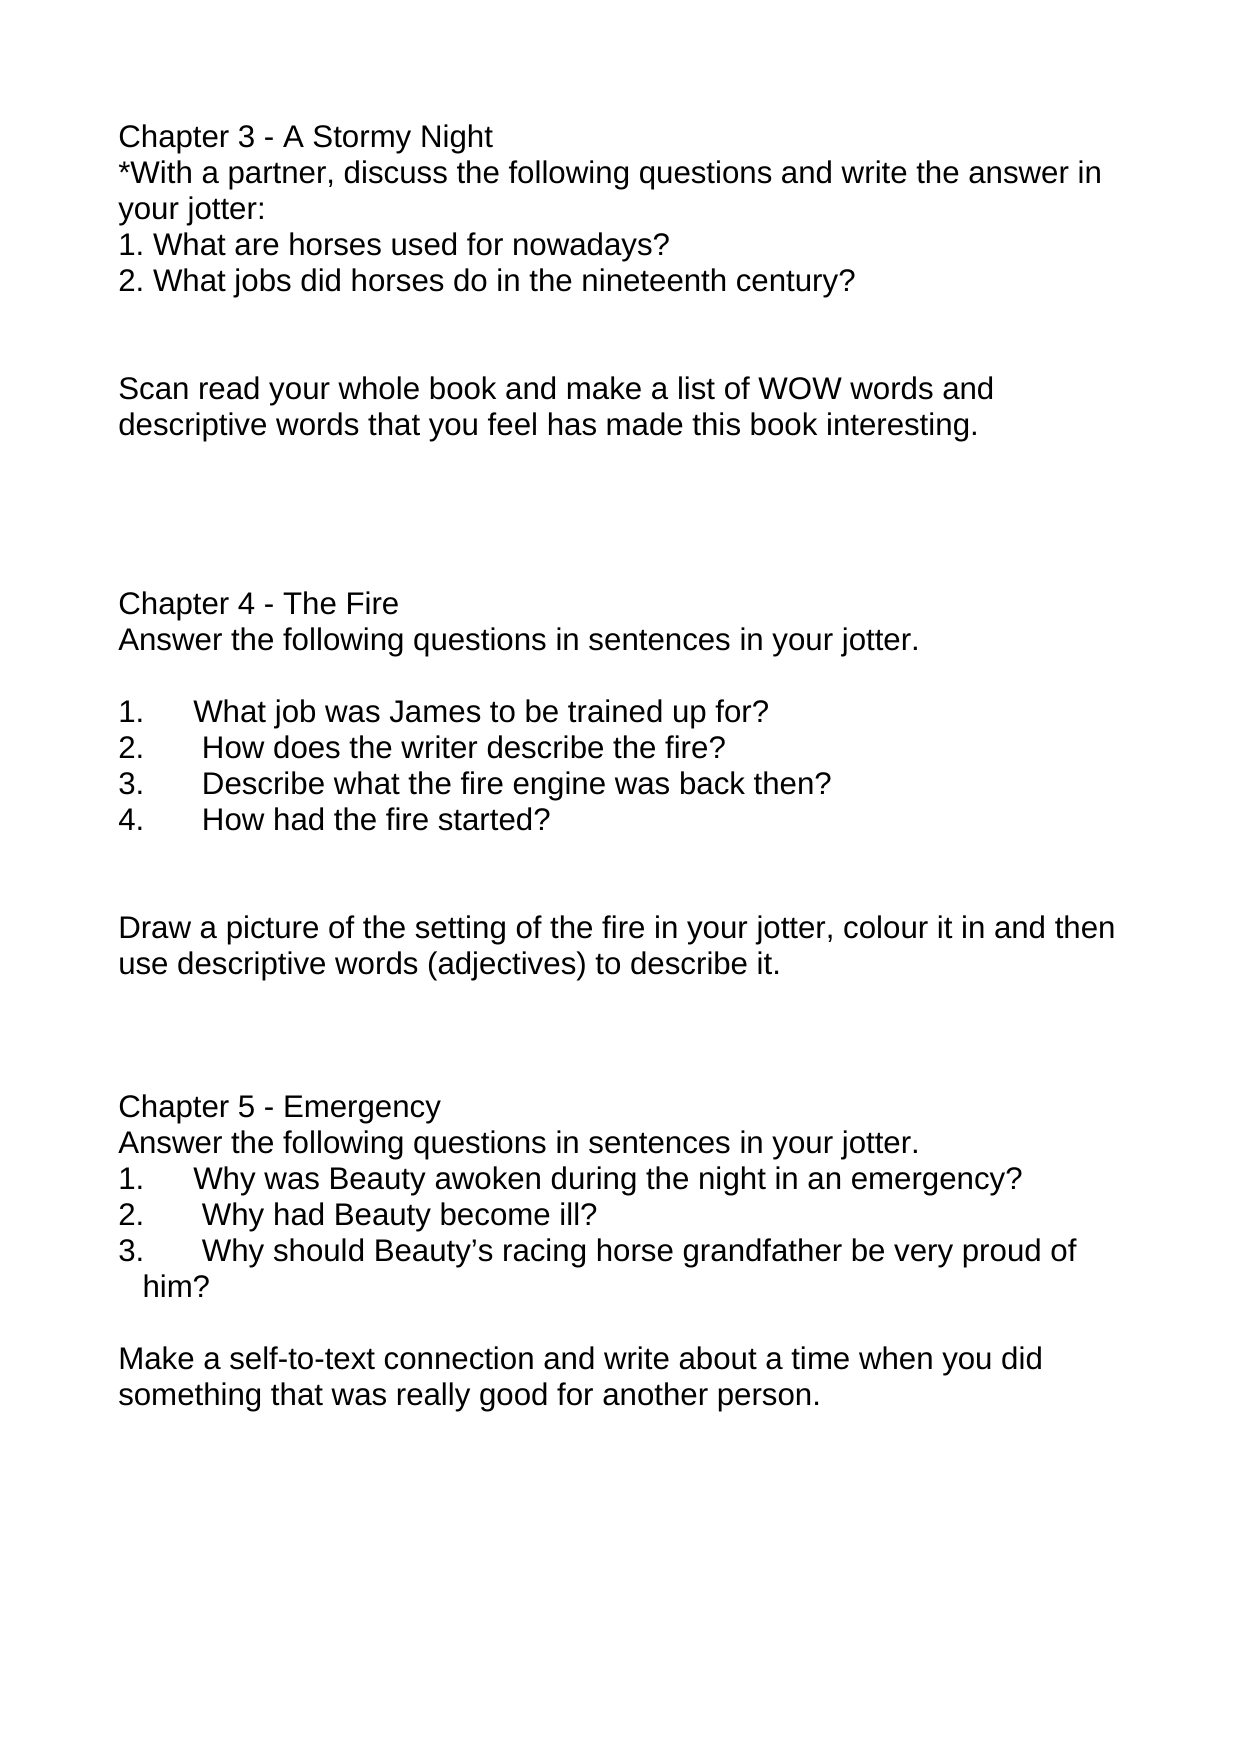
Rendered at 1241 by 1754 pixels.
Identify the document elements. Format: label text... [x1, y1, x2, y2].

text 1. What are horses used for nowadays? [118, 226, 1122, 262]
list Why was Beauty awoken during the night in an emergency? [118, 1160, 1122, 1196]
text Answer the following questions in sentences in your jotter. [118, 1124, 1122, 1160]
text Draw a picture of the setting of the fire in your jotter, colour it in and then use descriptive words (adjectives) to describe it. [118, 909, 1122, 981]
text *With a partner, discuss the following questions and write the answer in your jotter: [118, 154, 1122, 226]
list What job was James to be trained up for? [118, 693, 1122, 729]
text Chapter 4 - The Fire [118, 585, 1122, 621]
text Scan read your whole book and make a list of WOW words and descriptive words that you feel has made this book interesting. [118, 370, 1122, 442]
text Chapter 3 - A Stormy Night [118, 118, 1122, 154]
list Describe what the fire engine was back then? [118, 765, 1122, 801]
text Make a self-to-text connection and write about a time when you did something that was really good for another person. [118, 1340, 1122, 1412]
list How does the writer describe the fire? [118, 729, 1122, 765]
list How had the fire started? [118, 801, 1122, 837]
list Why had Beauty become ill? [118, 1196, 1122, 1232]
list Why should Beauty’s racing horse grandfather be very proud of him? [118, 1232, 1122, 1304]
text 2. What jobs did horses do in the nineteenth century? [118, 262, 1122, 298]
text Answer the following questions in sentences in your jotter. [118, 621, 1122, 657]
text Chapter 5 - Emergency [118, 1088, 1122, 1124]
